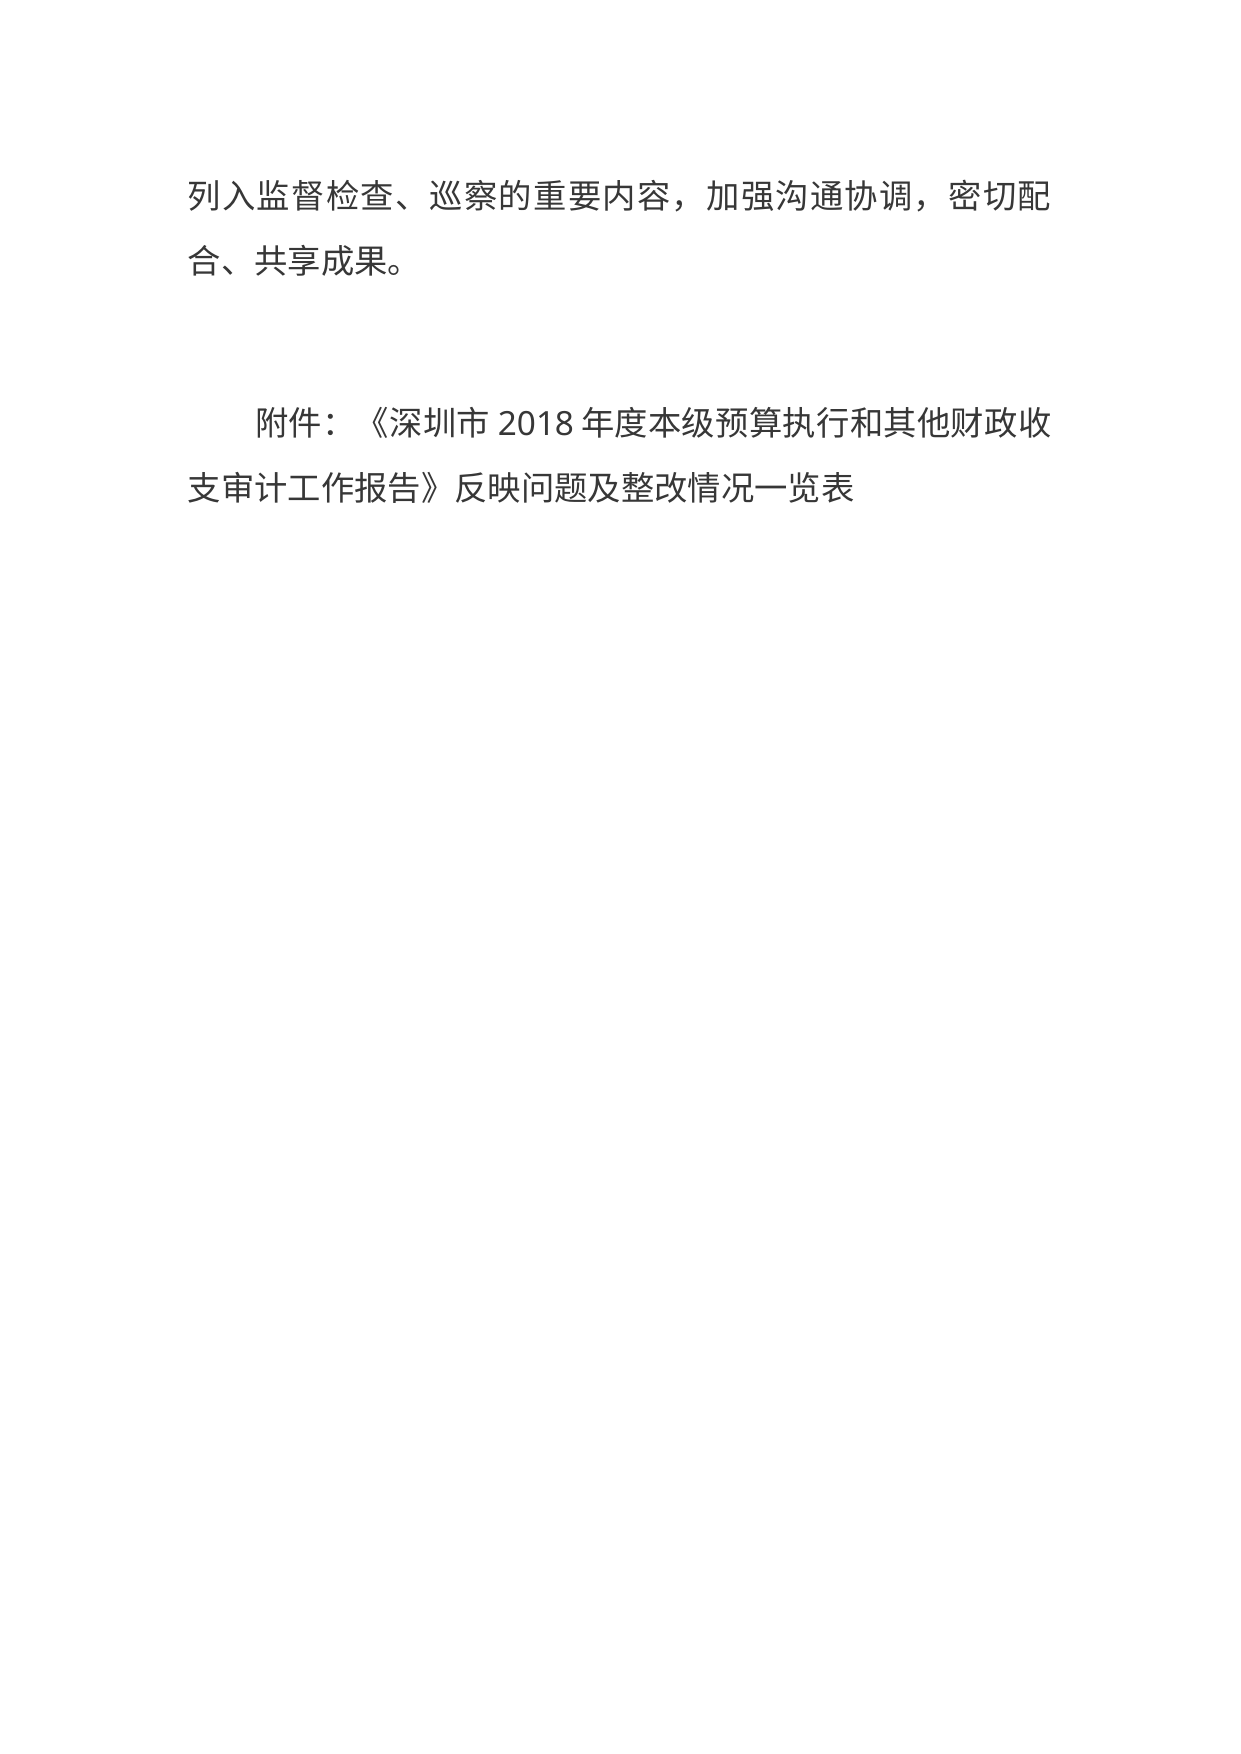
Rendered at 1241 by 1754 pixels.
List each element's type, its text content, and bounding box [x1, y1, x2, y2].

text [187, 162, 1053, 292]
text 附件：《深圳市2018年度本级预算执行和其他财政收支审计工作报告》反映问题及整改情况一览表 [187, 388, 1053, 518]
